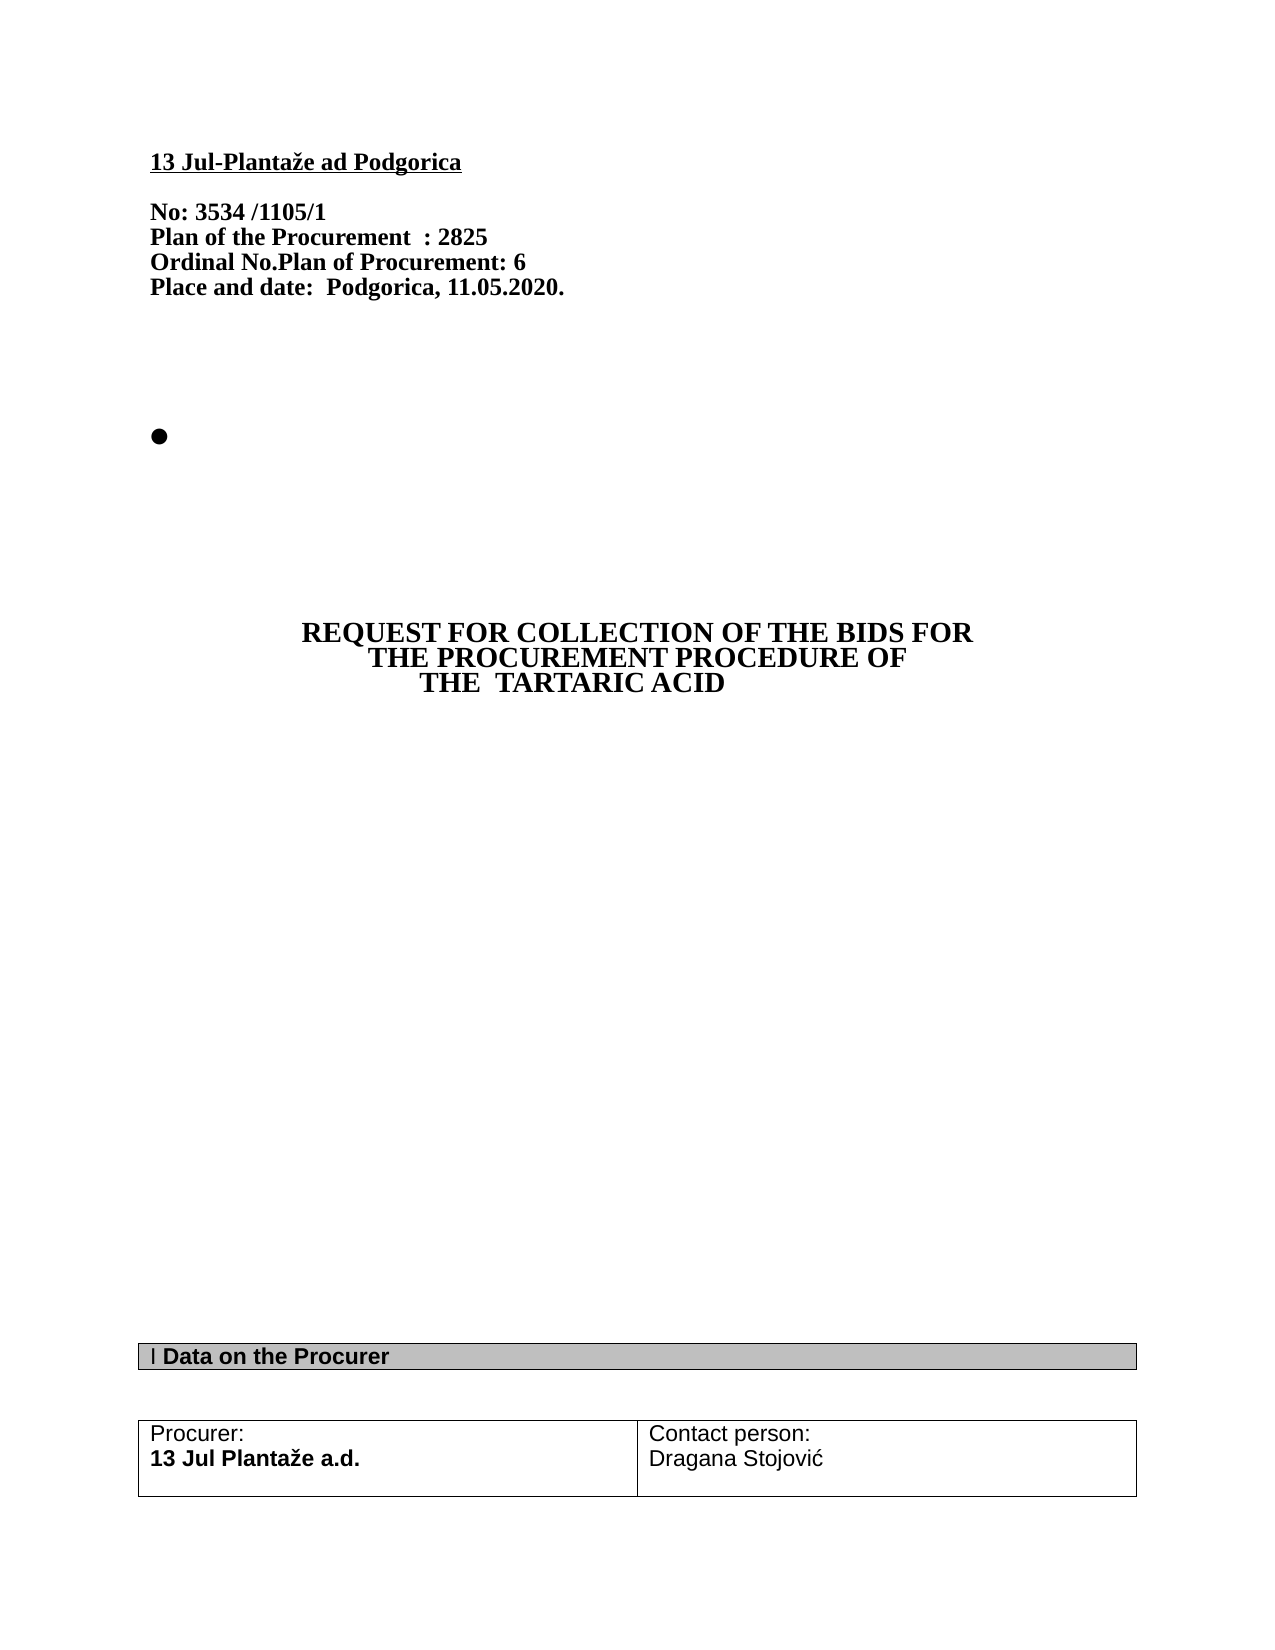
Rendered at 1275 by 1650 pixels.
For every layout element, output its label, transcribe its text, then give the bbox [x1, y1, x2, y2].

table_header Contact person: Dragana Stojović [638, 1421, 1136, 1496]
text Plan of the Procurement : 2825 [150, 225, 1125, 250]
text No: 3534 /1105/1 [150, 200, 1125, 225]
table_header I Data on the Procurer [139, 1344, 1136, 1369]
text Place and date: Podgorica, 11.05.2020. [150, 275, 1125, 300]
table_header Procurer: 13 Jul Plantaže a.d. [139, 1421, 637, 1496]
text REQUEST FOR COLLECTION OF THE BIDS FOR [150, 623, 1125, 648]
text THE PROCUREMENT PROCEDURE OF [150, 648, 1125, 673]
text 13 Jul-Plantaže ad Podgorica [150, 150, 1125, 175]
text THE TARTARIC ACID [150, 673, 1125, 698]
text Ordinal No.Plan of Procurement: 6 [150, 250, 1125, 275]
